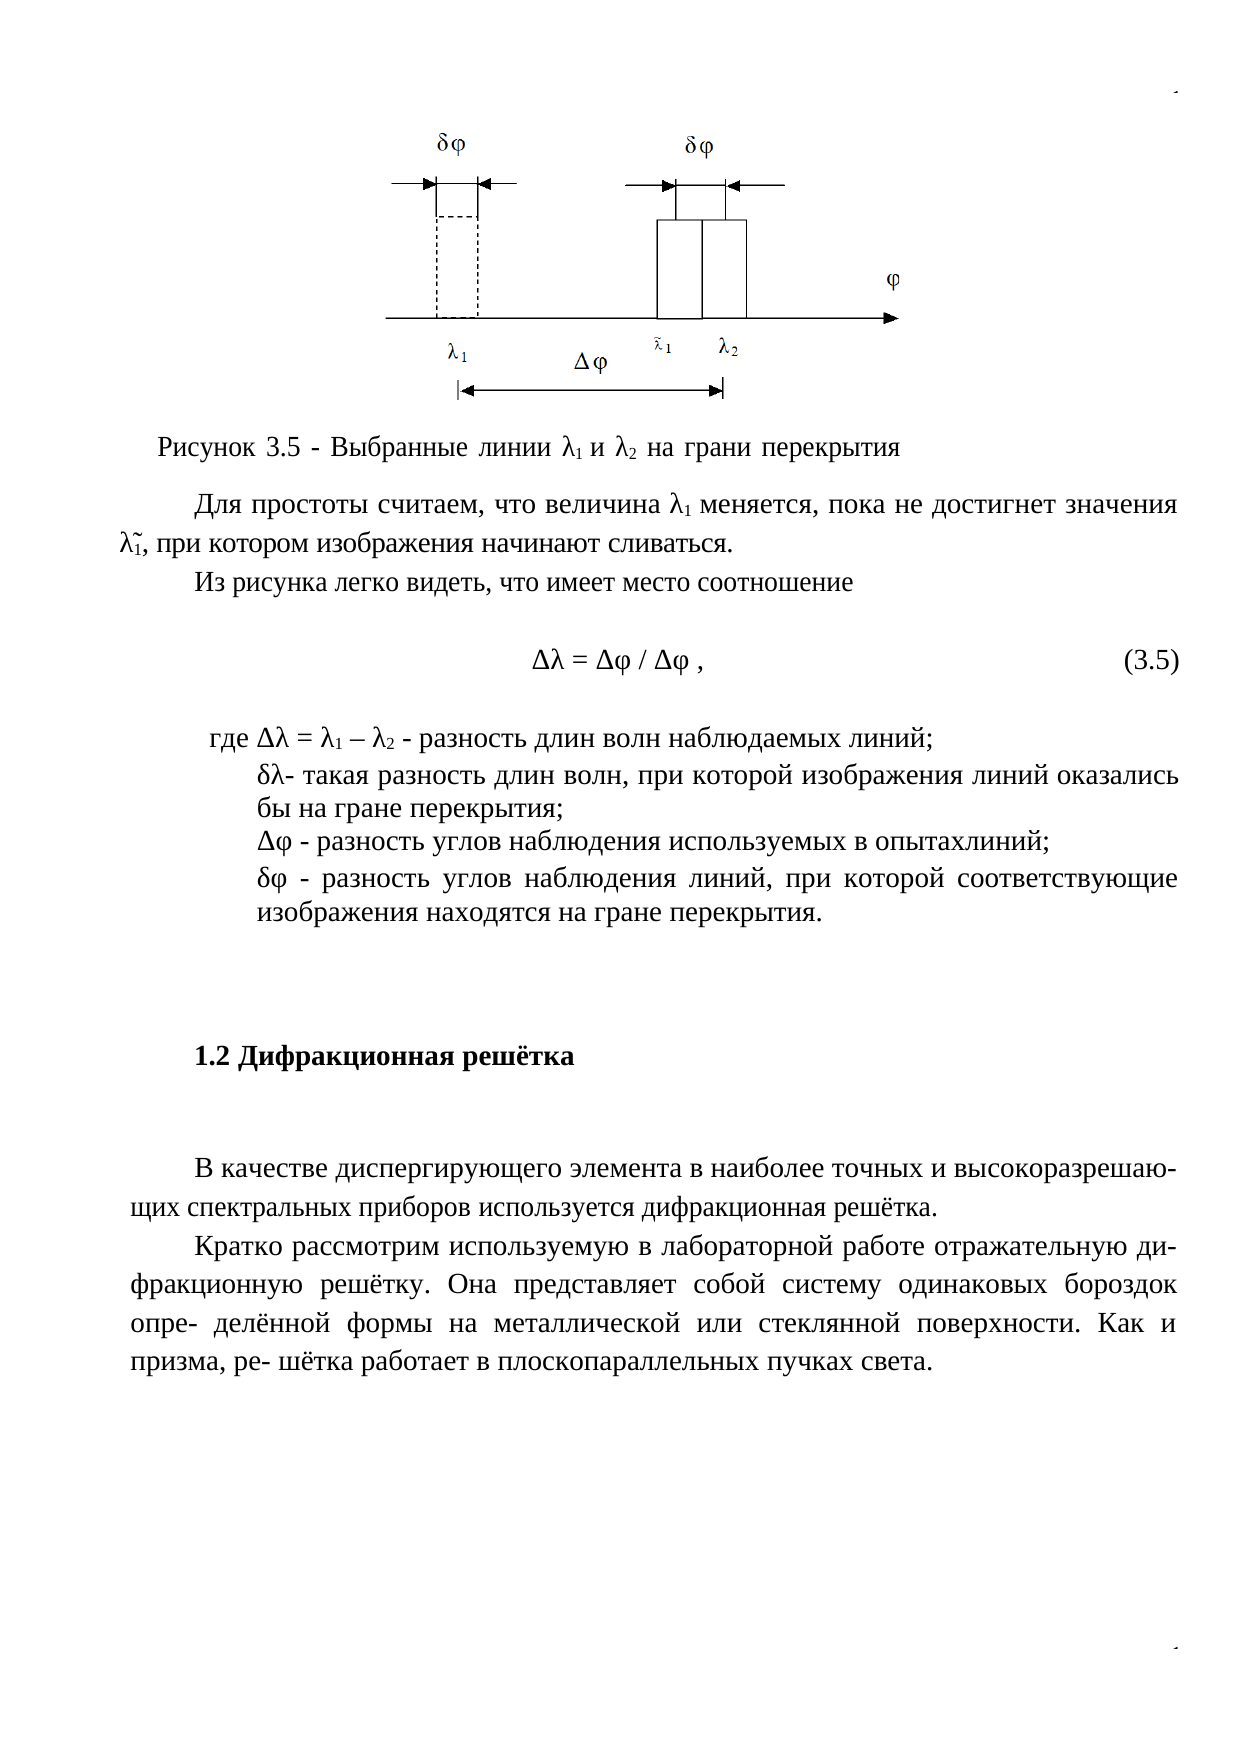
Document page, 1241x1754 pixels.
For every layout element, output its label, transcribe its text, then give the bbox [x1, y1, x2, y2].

text δφ - разность углов наблюдения линий, при которой соответствующие изображения находятся на гране перекрытия. [257, 860, 1213, 927]
text Рисунок 3.5 - Выбранные линии λ1 и λ2 на грани перекрытия [157, 429, 1213, 463]
text где Δλ = λ1 – λ2 - разность длин волн наблюдаемых линий; [209, 720, 1213, 753]
text λ̃1, при котором изображения начинают сливаться. [119, 525, 1213, 559]
text δλ- такая разность длин волн, при которой изображения линий оказались бы на гране перекрытия; [257, 757, 1211, 824]
picture [385, 133, 900, 400]
text В качестве диспергирующего элемента в наиболее точных и высокоразрешаю- щих спектральных приборов используется дифракционная решётка. [130, 1151, 1177, 1223]
text Δλ = Δφ / Δφ , (3.5) [531, 642, 1213, 676]
text Кратко рассмотрим используемую в лабораторной работе отражательную ди- фракционную решётку. Она представляет собой систему одинаковых бороздок опре- делённой формы на металлической или стеклянной поверхности. Как и призма, ре- шётка работает в плоскопараллельных пучках света. [130, 1228, 1178, 1377]
text Из рисунка легко видеть, что имеет место соотношение [194, 564, 1213, 598]
subtitle Дифракционная решётка [194, 1038, 1213, 1072]
text Δφ - разность углов наблюдения используемых в опытахлиний; [257, 824, 1213, 857]
text Для простоты считаем, что величина λ1 меняется, пока не достигнет значения [194, 486, 1213, 520]
